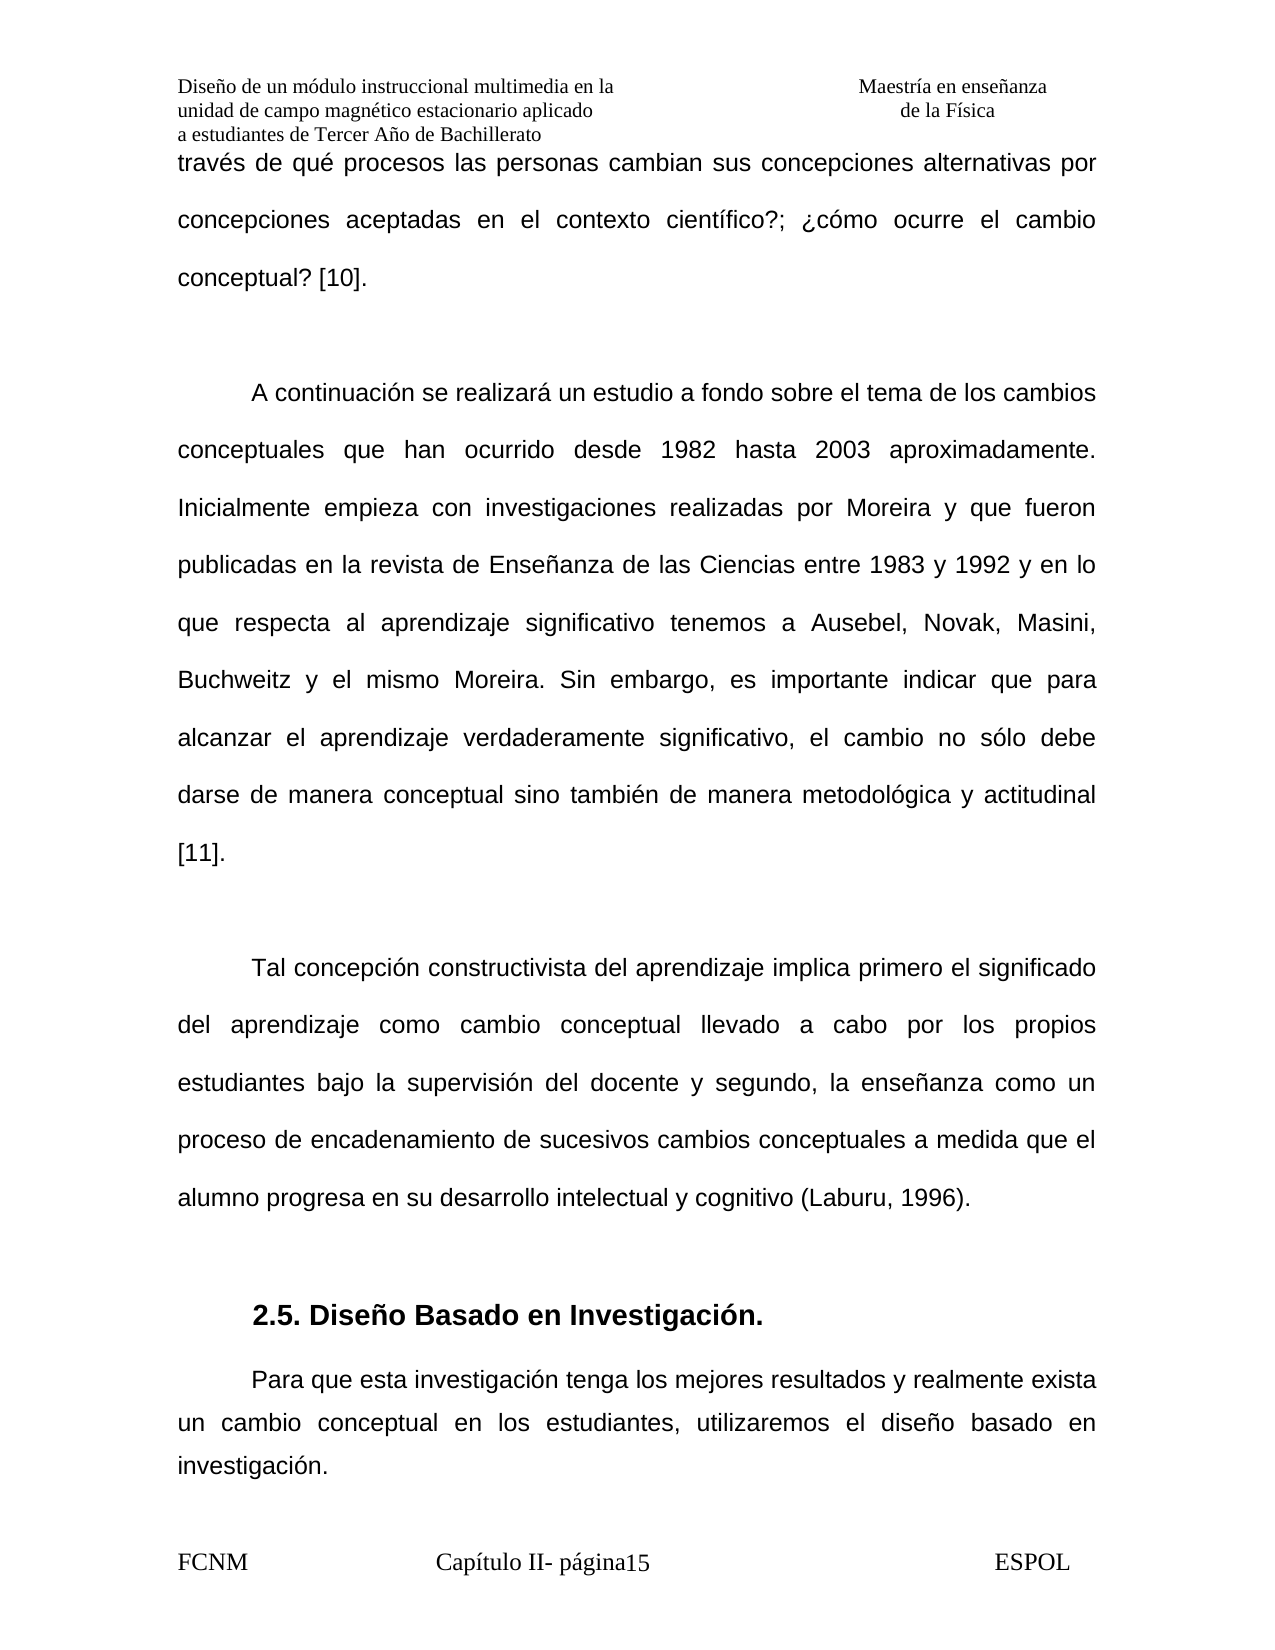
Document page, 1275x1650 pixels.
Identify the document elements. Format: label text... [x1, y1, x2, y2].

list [177, 148, 1098, 291]
list A continuación se realizará un estudio a fondo sobre el tema de los cambios conceptuales que han ocurrido desde 1982 hasta 2003 aproximadamente. Inicialmente empieza con investigaciones realizadas por Moreira y que fueron publicadas en la revista de Enseñanza de las Ciencias entre 1983 y 1992 y en lo que respecta al aprendizaje significativo tenemos a Ausebel, Novak, Masini, Buchweitz y el mismo Moreira. Sin embargo, es importante indicar que para alcanzar el aprendizaje verdaderamente significativo, el cambio no sólo debe darse de manera conceptual sino también de manera metodológica y actitudinal [11]. [177, 378, 1098, 866]
text Para que esta investigación tenga los mejores resultados y realmente exista un cambio conceptual en los estudiantes, utilizaremos el diseño basado en investigación. [177, 1365, 1098, 1480]
list Tal concepción constructivista del aprendizaje implica primero el significado del aprendizaje como cambio conceptual llevado a cabo por los propios estudiantes bajo la supervisión del docente y segundo, la enseñanza como un proceso de encadenamiento de sucesivos cambios conceptuales a medida que el alumno progresa en su desarrollo intelectual y cognitivo (Laburu, 1996). [177, 953, 1098, 1211]
list 2.5. Diseño Basado en Investigación. [252, 1298, 1098, 1331]
